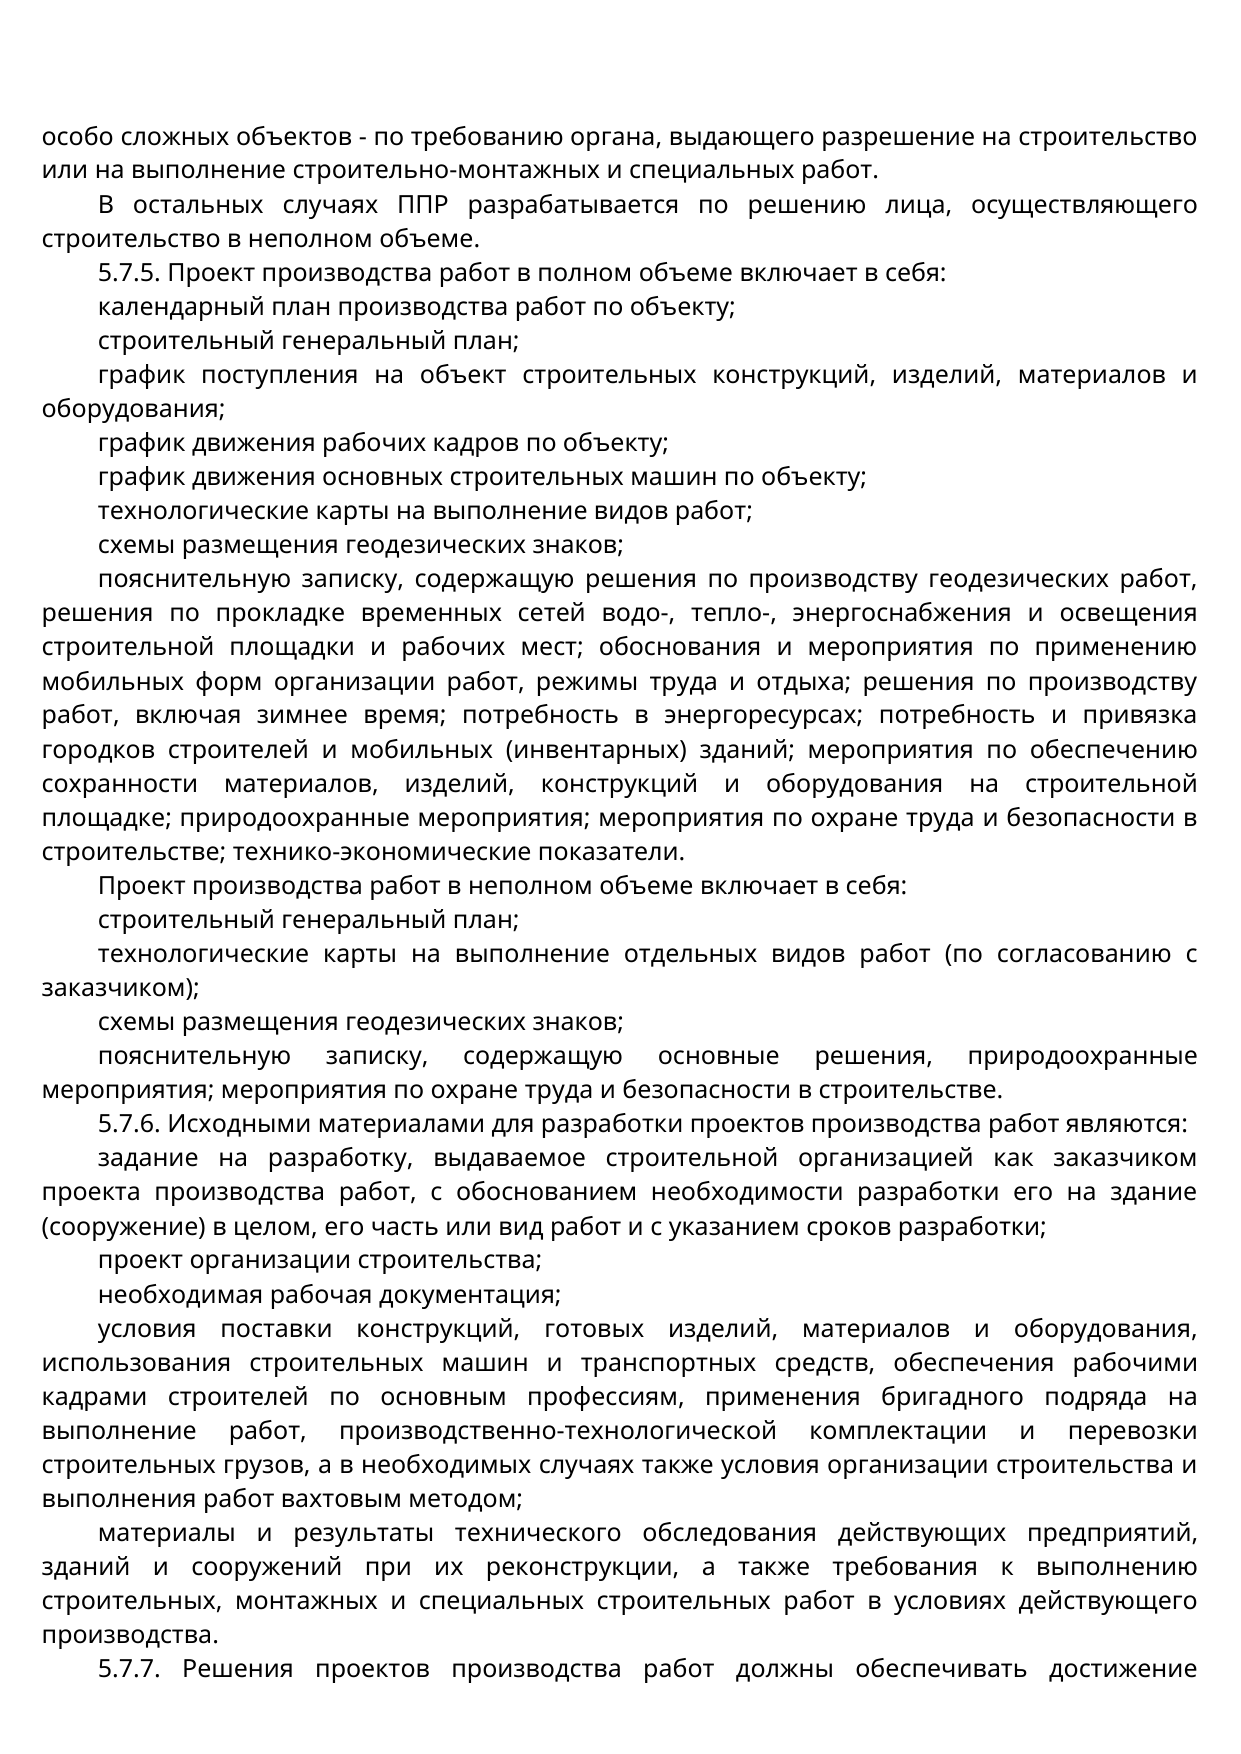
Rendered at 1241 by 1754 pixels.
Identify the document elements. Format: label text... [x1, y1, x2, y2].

text В остальных случаях ППР разрабатывается по решению лица, осуществляющего строительство в неполном объеме. [41, 186, 1199, 254]
text 5.7.5. Проект производства работ в полном объеме включает в себя: [41, 254, 1199, 288]
text пояснительную записку, содержащую решения по производству геодезических работ, решения по прокладке временных сетей водо-, тепло-, энергоснабжения и освещения строительной площадки и рабочих мест; обоснования и мероприятия по применению мобильных форм организации работ, режимы труда и отдыха; решения по производству работ, включая зимнее время; потребность в энергоресурсах; потребность и привязка городков строителей и мобильных (инвентарных) зданий; мероприятия по обеспечению сохранности материалов, изделий, конструкций и оборудования на строительной площадке; природоохранные мероприятия; мероприятия по охране труда и безопасности в строительстве; технико-экономические показатели. [41, 561, 1199, 867]
text Проект производства работ в неполном объеме включает в себя: [41, 867, 1199, 902]
text задание на разработку, выдаваемое строительной организацией как заказчиком проекта производства работ, с обоснованием необходимости разработки его на здание (сооружение) в целом, его часть или вид работ и с указанием сроков разработки; [41, 1140, 1199, 1242]
text график движения рабочих кадров по объекту; [41, 425, 1199, 459]
text проект организации строительства; [41, 1242, 1199, 1276]
text строительный генеральный план; [41, 902, 1199, 936]
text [41, 1651, 1199, 1685]
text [41, 118, 1199, 186]
text календарный план производства работ по объекту; [41, 288, 1199, 322]
text пояснительную записку, содержащую основные решения, природоохранные мероприятия; мероприятия по охране труда и безопасности в строительстве. [41, 1038, 1199, 1106]
text технологические карты на выполнение отдельных видов работ (по согласованию с заказчиком); [41, 936, 1199, 1004]
text схемы размещения геодезических знаков; [41, 527, 1199, 561]
text 5.7.6. Исходными материалами для разработки проектов производства работ являются: [41, 1106, 1199, 1140]
text строительный генеральный план; [41, 322, 1199, 357]
text условия поставки конструкций, готовых изделий, материалов и оборудования, использования строительных машин и транспортных средств, обеспечения рабочими кадрами строителей по основным профессиям, применения бригадного подряда на выполнение работ, производственно-технологической комплектации и перевозки строительных грузов, а в необходимых случаях также условия организации строительства и выполнения работ вахтовым методом; [41, 1310, 1199, 1515]
text технологические карты на выполнение видов работ; [41, 493, 1199, 527]
text график поступления на объект строительных конструкций, изделий, материалов и оборудования; [41, 357, 1199, 425]
text схемы размещения геодезических знаков; [41, 1004, 1199, 1038]
text материалы и результаты технического обследования действующих предприятий, зданий и сооружений при их реконструкции, а также требования к выполнению строительных, монтажных и специальных строительных работ в условиях действующего производства. [41, 1515, 1199, 1651]
text необходимая рабочая документация; [41, 1276, 1199, 1310]
text график движения основных строительных машин по объекту; [41, 459, 1199, 493]
